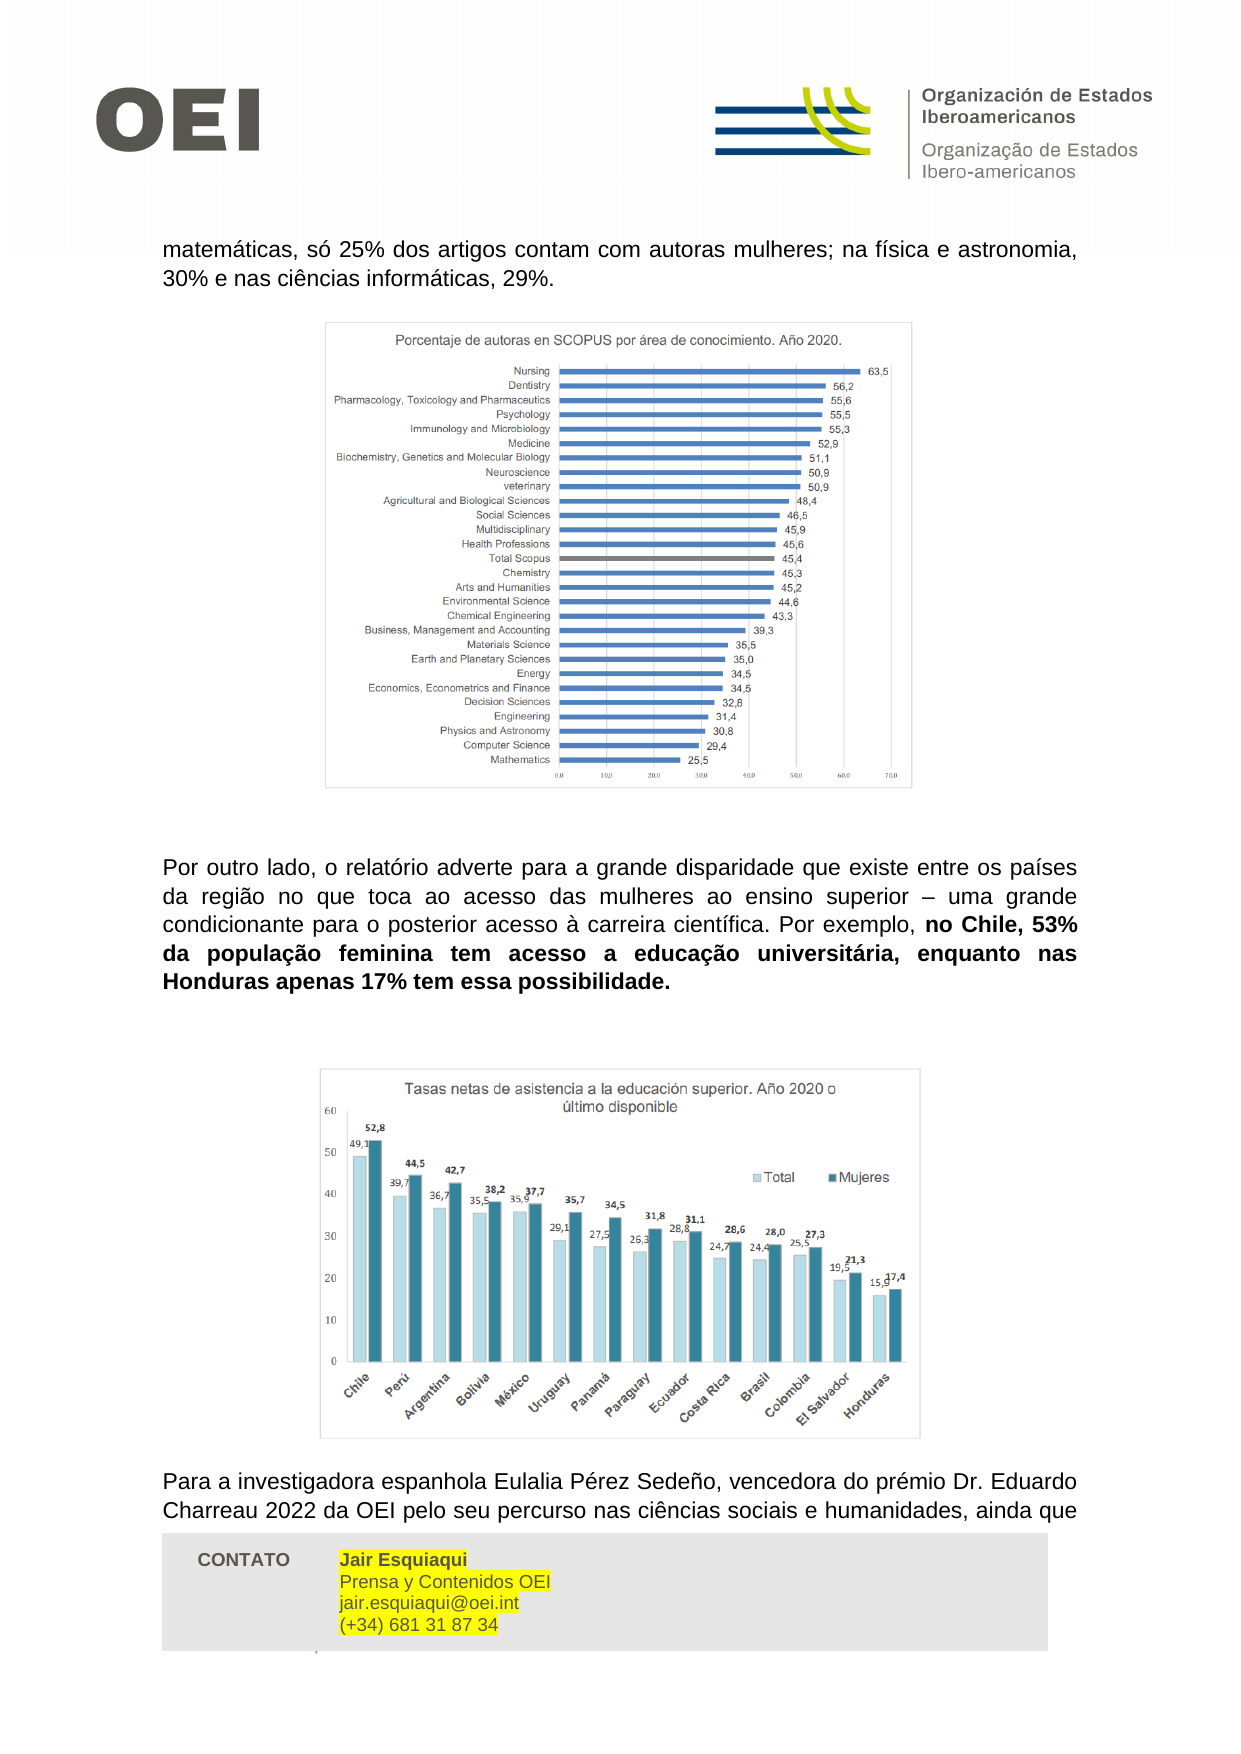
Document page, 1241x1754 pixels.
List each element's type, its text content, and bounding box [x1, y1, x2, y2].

picture [308, 1058, 933, 1450]
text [162, 236, 1078, 291]
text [162, 1468, 1078, 1523]
picture [318, 309, 922, 791]
text Por outro lado, o relatório adverte para a grande disparidade que existe entre os países da região no que toca ao acesso das mulheres ao ensino superior – uma grande condicionante para o posterior acesso à carreira científica. Por exemplo, no Chile, 53% da população feminina tem acesso a educação universitária, enquanto nas Honduras apenas 17% tem essa possibilidade. [162, 854, 1078, 994]
picture [6, 0, 1241, 253]
